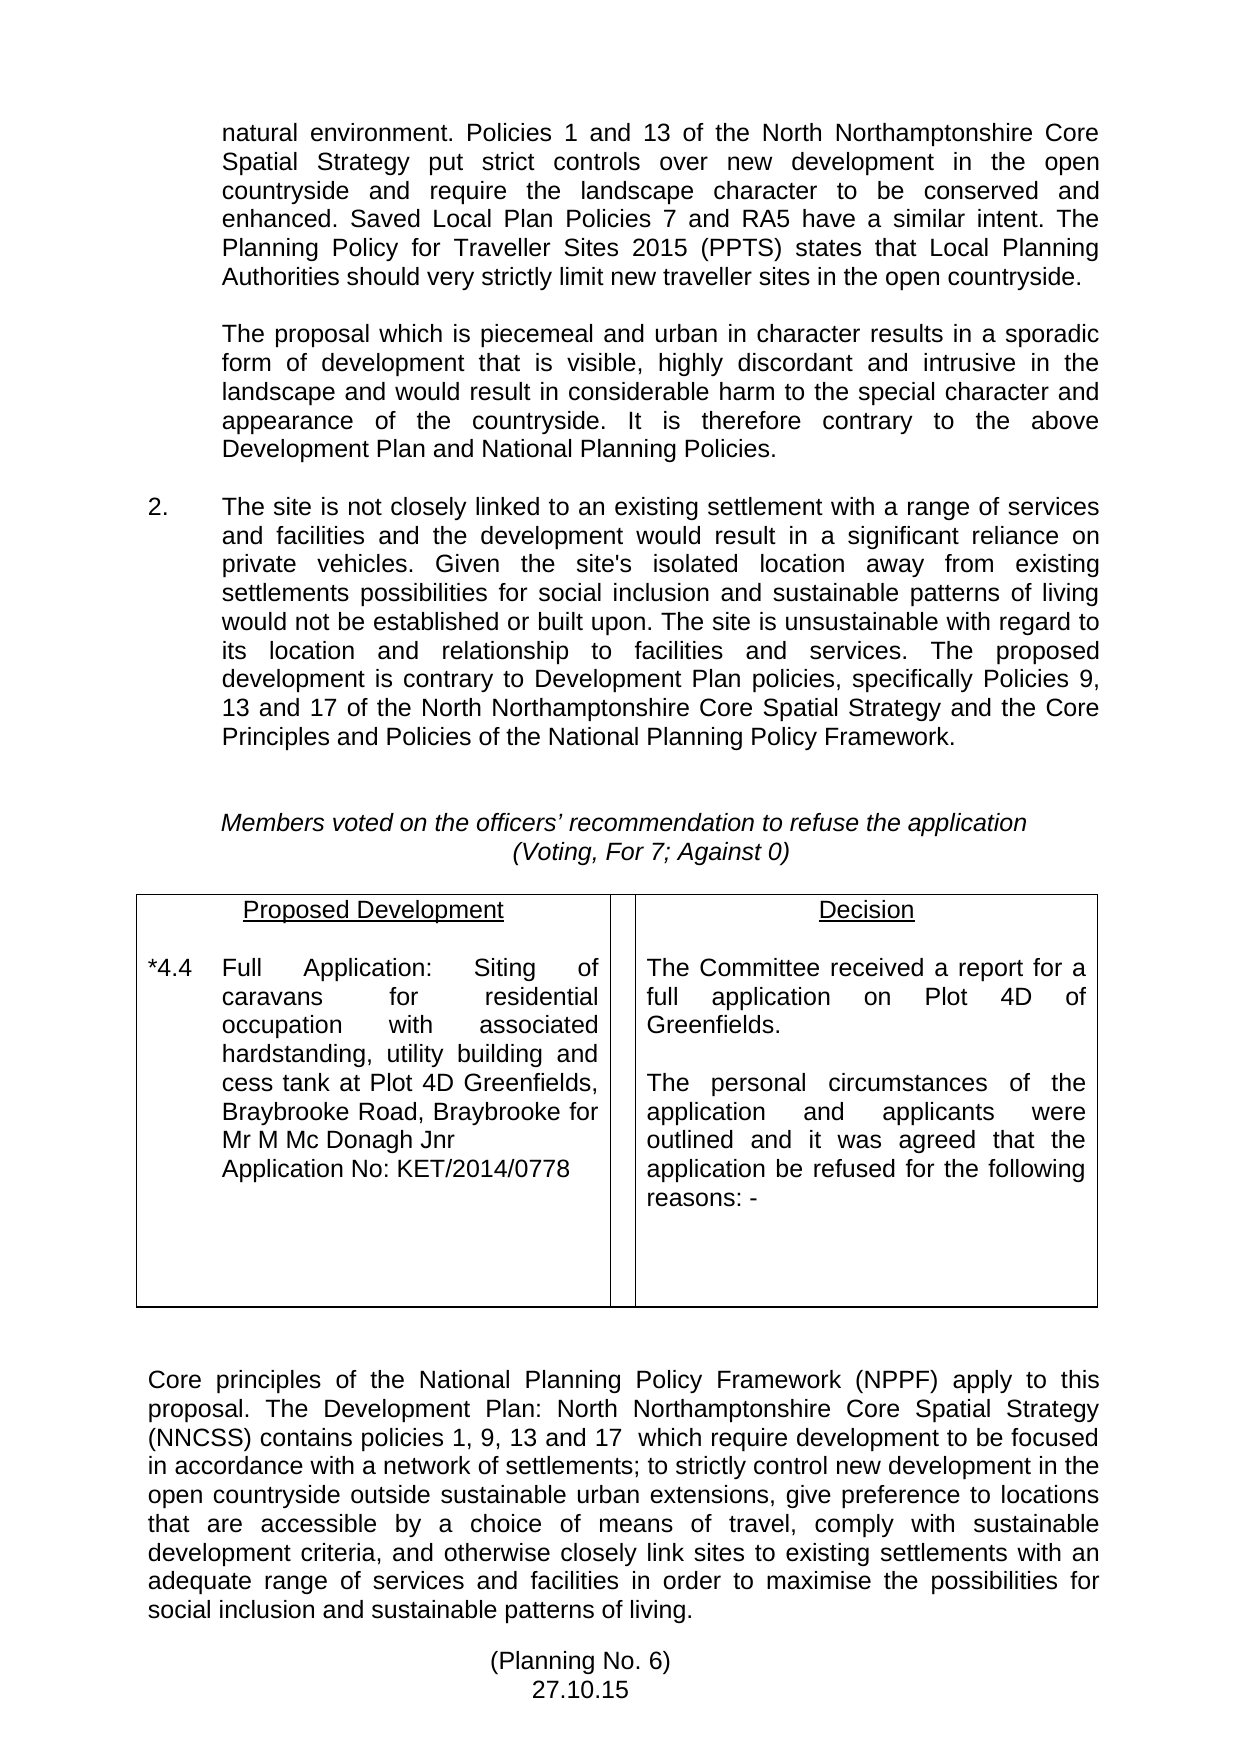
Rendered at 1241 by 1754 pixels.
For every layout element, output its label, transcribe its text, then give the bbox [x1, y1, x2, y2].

text Core principles of the National Planning Policy Framework (NPPF) apply to this proposal. The Development Plan: North Northamptonshire Core Spatial Strategy (NNCSS) contains policies 1, 9, 13 and 17 which require development to be focused in accordance with a network of settlements; to strictly control new development in the open countryside outside sustainable urban extensions, give preference to locations that are accessible by a choice of means of travel, comply with sustainable development criteria, and otherwise closely link sites to existing settlements with an adequate range of services and facilities in order to maximise the possibilities for social inclusion and sustainable patterns of living. [148, 1365, 1101, 1624]
table_header Proposed Development *4.4 Full Application: Siting of caravans for residential occupation with associated hardstanding, utility building and cess tank at Plot 4D Greenfields, Braybrooke Road, Braybrooke for Mr M Mc Donagh Jnr Application No: KET/2014/0778 [137, 895, 610, 1306]
text Members voted on the officers’ recommendation to refuse the application [148, 808, 1101, 837]
table_header Decision The Committee received a report for a full application on Plot 4D of Greenfields. The personal circumstances of the application and applicants were outlined and it was agreed that the application be refused for the following reasons: - [636, 895, 1097, 1306]
text 2. The site is not closely linked to an existing settlement with a range of services and facilities and the development would result in a significant reliance on private vehicles. Given the site's isolated location away from existing settlements possibilities for social inclusion and sustainable patterns of living would not be established or built upon. The site is unsustainable with regard to its location and relationship to facilities and services. The proposed development is contrary to Development Plan policies, specifically Policies 9, 13 and 17 of the North Northamptonshire Core Spatial Strategy and the Core Principles and Policies of the National Planning Policy Framework. [148, 492, 1101, 751]
table_header [611, 895, 635, 1306]
text The proposal which is piecemeal and urban in character results in a sporadic form of development that is visible, highly discordant and intrusive in the landscape and would result in considerable harm to the special character and appearance of the countryside. It is therefore contrary to the above Development Plan and National Planning Policies. [222, 319, 1101, 463]
text (Voting, For 7; Against 0) [210, 837, 1092, 866]
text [222, 118, 1101, 291]
